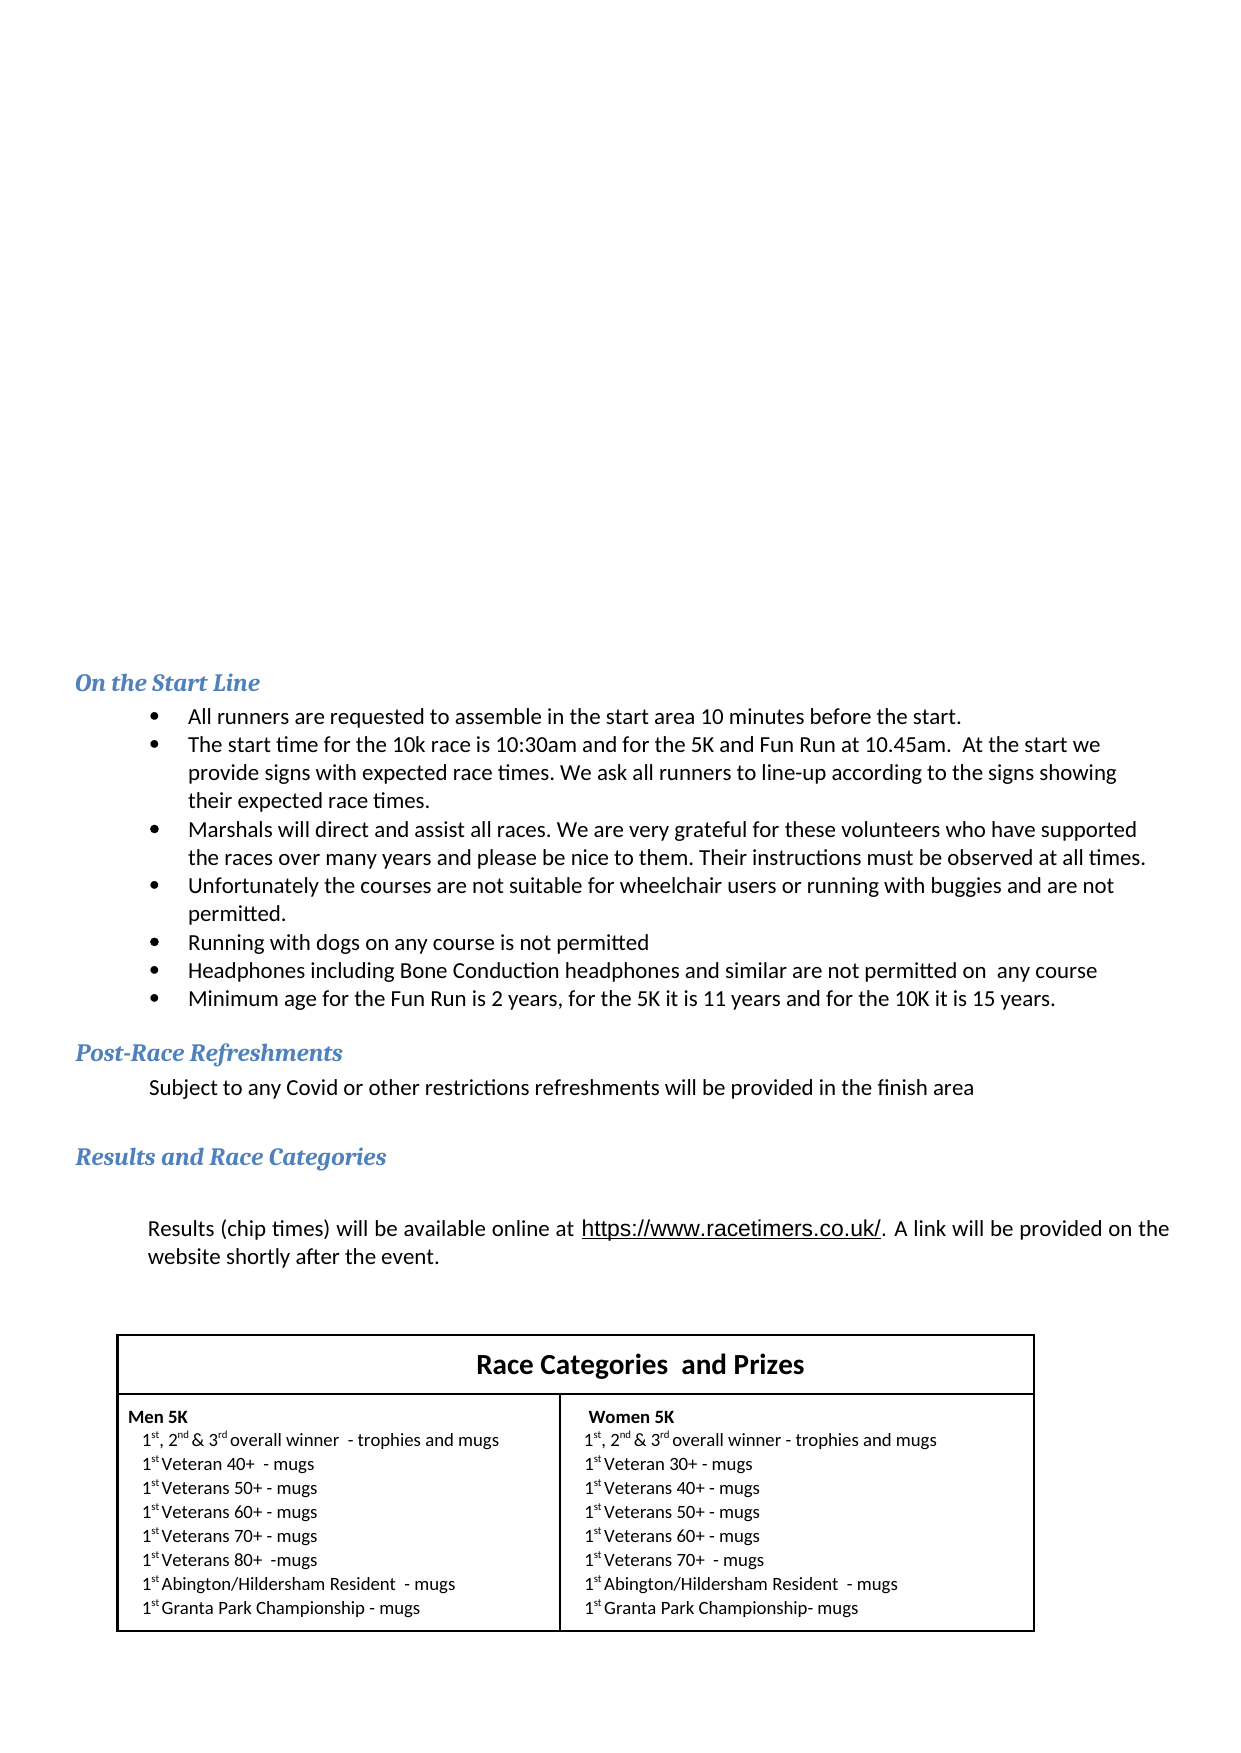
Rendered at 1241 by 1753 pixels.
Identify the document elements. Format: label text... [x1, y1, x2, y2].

table_cell Men 5K 1st, 2nd & 3rd overall winner - trophies and mugs 1st Veteran 40+ - mugs 1st Veterans 50+ - mugs 1st Veterans 60+ - mugs 1st Veterans 70+ - mugs 1st Veterans 80+ -mugs 1st Abington/Hildersham Resident - mugs 1st Granta Park Championship - mugs [119, 1395, 559, 1629]
text Results (chip times) will be available online at https://www.racetimers.co.uk/. A link will be provided on the website shortly after the event. [148, 1214, 1170, 1271]
text On the Start Line [75, 669, 1170, 697]
list Headphones including Bone Conduction headphones and similar are not permitted on any course [150, 956, 1166, 984]
list All runners are requested to assemble in the start area 10 minutes before the start. [150, 702, 1166, 730]
list The start time for the 10k race is 10:30am and for the 5K and Fun Run at 10.45am. At the start we provide signs with expected race times. We ask all runners to line-up according to the signs showing their expected race times. [150, 730, 1166, 814]
text Post-Race Refreshments [75, 1038, 1170, 1067]
table_header Race Categories and Prizes [119, 1336, 1033, 1392]
text Subject to any Covid or other restrictions refreshments will be provided in the finish area [149, 1073, 1149, 1102]
table_cell Women 5K 1st, 2nd & 3rd overall winner - trophies and mugs 1st Veteran 30+ - mugs 1st Veterans 40+ - mugs 1st Veterans 50+ - mugs 1st Veterans 60+ - mugs 1st Veterans 70+ - mugs 1st Abington/Hildersham Resident - mugs 1st Granta Park Championship- mugs [561, 1395, 1033, 1629]
list Unfortunately the courses are not suitable for wheelchair users or running with buggies and are not permitted. [150, 871, 1166, 927]
list Marshals will direct and assist all races. We are very grateful for these volunteers who have supported the races over many years and please be nice to them. Their instructions must be observed at all times. [150, 815, 1166, 871]
text Results and Race Categories [75, 1143, 1170, 1172]
list Running with dogs on any course is not permitted [150, 928, 1166, 956]
list Minimum age for the Fun Run is 2 years, for the 5K it is 11 years and for the 10K it is 15 years. [150, 984, 1166, 1012]
